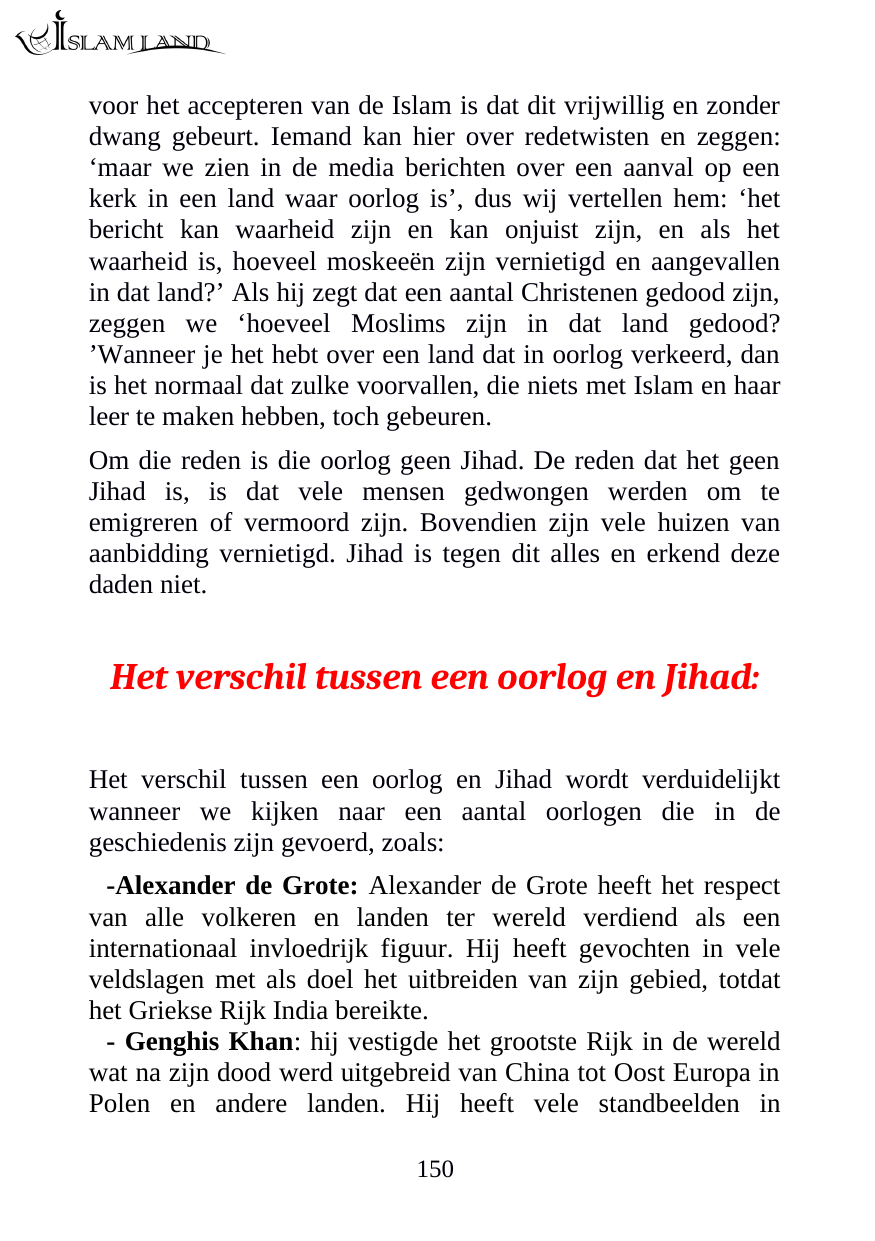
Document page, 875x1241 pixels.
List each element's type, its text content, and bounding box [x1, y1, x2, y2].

text Om die reden is die oorlog geen Jihad. De reden dat het geen Jihad is, is dat vele mensen gedwongen werden om te emigreren of vermoord zijn. Bovendien zijn vele huizen van aanbidding vernietigd. Jihad is tegen dit alles en erkend deze daden niet. [88, 444, 781, 600]
list -Alexander de Grote: Alexander de Grote heeft het respect van alle volkeren en landen ter wereld verdiend als een internationaal invloedrijk figuur. Hij heeft gevochten in vele veldslagen met als doel het uitbreiden van zijn gebied, totdat het Griekse Rijk India bereikte. [88, 869, 781, 1025]
picture [14, 10, 227, 55]
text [88, 89, 781, 432]
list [88, 1025, 781, 1119]
text Het verschil tussen een oorlog en Jihad: [88, 656, 782, 699]
text Het verschil tussen een oorlog en Jihad wordt verduidelijkt wanneer we kijken naar een aantal oorlogen die in de geschiedenis zijn gevoerd, zoals: [88, 763, 781, 857]
